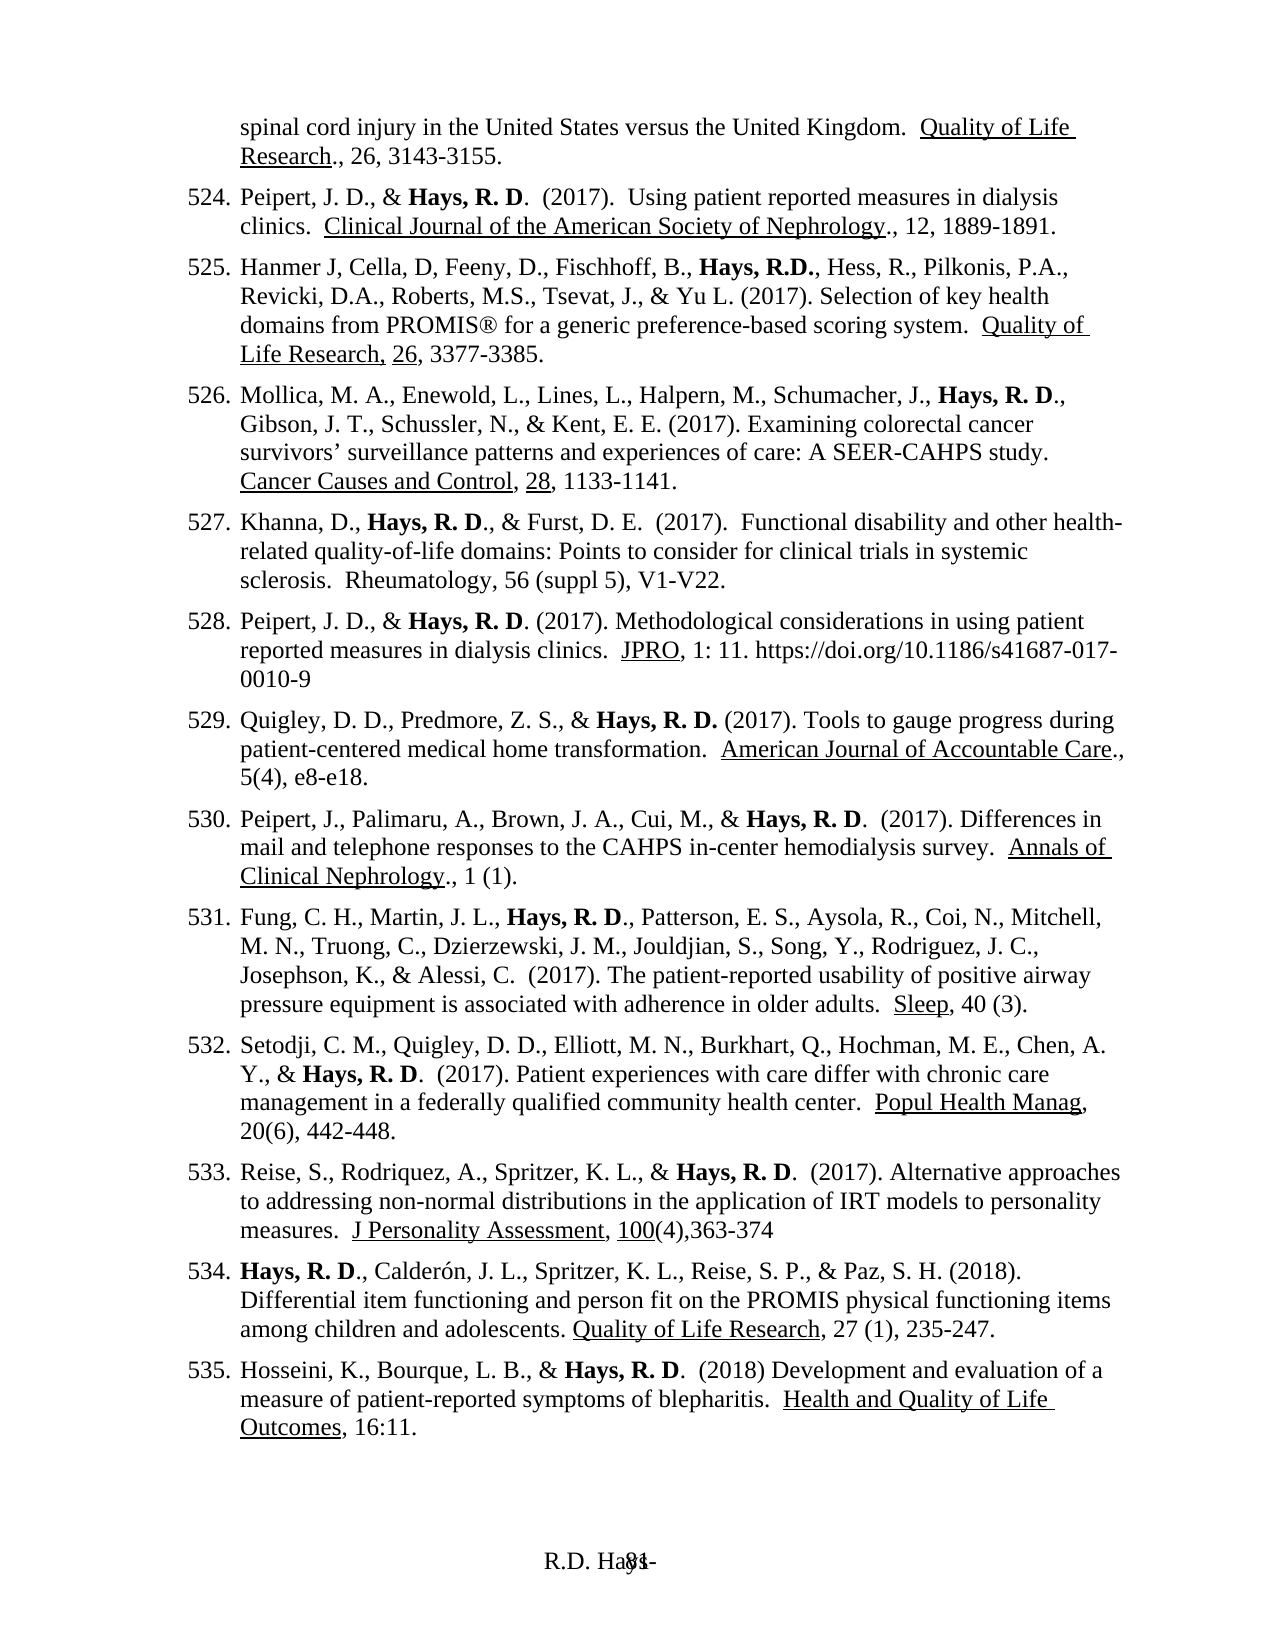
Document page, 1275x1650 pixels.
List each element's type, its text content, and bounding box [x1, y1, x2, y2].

list Peipert, J. D., & Hays, R. D. (2017). Using patient reported measures in dialysis clinics. Clinical Journal of the American Society of Nephrology., 12, 1889-1891. [187, 182, 1125, 240]
list Khanna, D., Hays, R. D., & Furst, D. E. (2017). Functional disability and other health-related quality-of-life domains: Points to consider for clinical trials in systemic sclerosis. Rheumatology, 56 (suppl 5), V1-V22. [187, 507, 1125, 594]
list Hays, R. D., Calderón, J. L., Spritzer, K. L., Reise, S. P., & Paz, S. H. (2018). Differential item functioning and person fit on the PROMIS physical functioning items among children and adolescents. Quality of Life Research, 27 (1), 235-247. [187, 1256, 1125, 1342]
list Peipert, J. D., & Hays, R. D. (2017). Methodological considerations in using patient reported measures in dialysis clinics. JPRO, 1: 11. https://doi.org/10.1186/s41687-017-0010-9 [187, 606, 1125, 692]
list Fung, C. H., Martin, J. L., Hays, R. D., Patterson, E. S., Aysola, R., Coi, N., Mitchell, M. N., Truong, C., Dzierzewski, J. M., Jouldjian, S., Song, Y., Rodriguez, J. C., Josephson, K., & Alessi, C. (2017). The patient-reported usability of positive airway pressure equipment is associated with adherence in older adults. Sleep, 40 (3). [187, 902, 1125, 1017]
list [187, 112, 1125, 170]
list Mollica, M. A., Enewold, L., Lines, L., Halpern, M., Schumacher, J., Hays, R. D., Gibson, J. T., Schussler, N., & Kent, E. E. (2017). Examining colorectal cancer survivors’ surveillance patterns and experiences of care: A SEER-CAHPS study. Cancer Causes and Control, 28, 1133-1141. [187, 380, 1125, 495]
list Setodji, C. M., Quigley, D. D., Elliott, M. N., Burkhart, Q., Hochman, M. E., Chen, A. Y., & Hays, R. D. (2017). Patient experiences with care differ with chronic care management in a federally qualified community health center. Popul Health Manag, 20(6), 442-448. [187, 1030, 1125, 1145]
list Peipert, J., Palimaru, A., Brown, J. A., Cui, M., & Hays, R. D. (2017). Differences in mail and telephone responses to the CAHPS in-center hemodialysis survey. Annals of Clinical Nephrology., 1 (1). [187, 804, 1125, 890]
list Hosseini, K., Bourque, L. B., & Hays, R. D. (2018) Development and evaluation of a measure of patient-reported symptoms of blepharitis. Health and Quality of Life Outcomes, 16:11. [187, 1355, 1125, 1441]
list Hanmer J, Cella, D, Feeny, D., Fischhoff, B., Hays, R.D., Hess, R., Pilkonis, P.A., Revicki, D.A., Roberts, M.S., Tsevat, J., & Yu L. (2017). Selection of key health domains from PROMIS® for a generic preference-based scoring system. Quality of Life Research, 26, 3377-3385. [187, 252, 1125, 367]
list Quigley, D. D., Predmore, Z. S., & Hays, R. D. (2017). Tools to gauge progress during patient-centered medical home transformation. American Journal of Accountable Care., 5(4), e8-e18. [187, 705, 1125, 791]
list Reise, S., Rodriquez, A., Spritzer, K. L., & Hays, R. D. (2017). Alternative approaches to addressing non-normal distributions in the application of IRT models to personality measures. J Personality Assessment, 100(4),363-374 [187, 1157, 1125, 1244]
